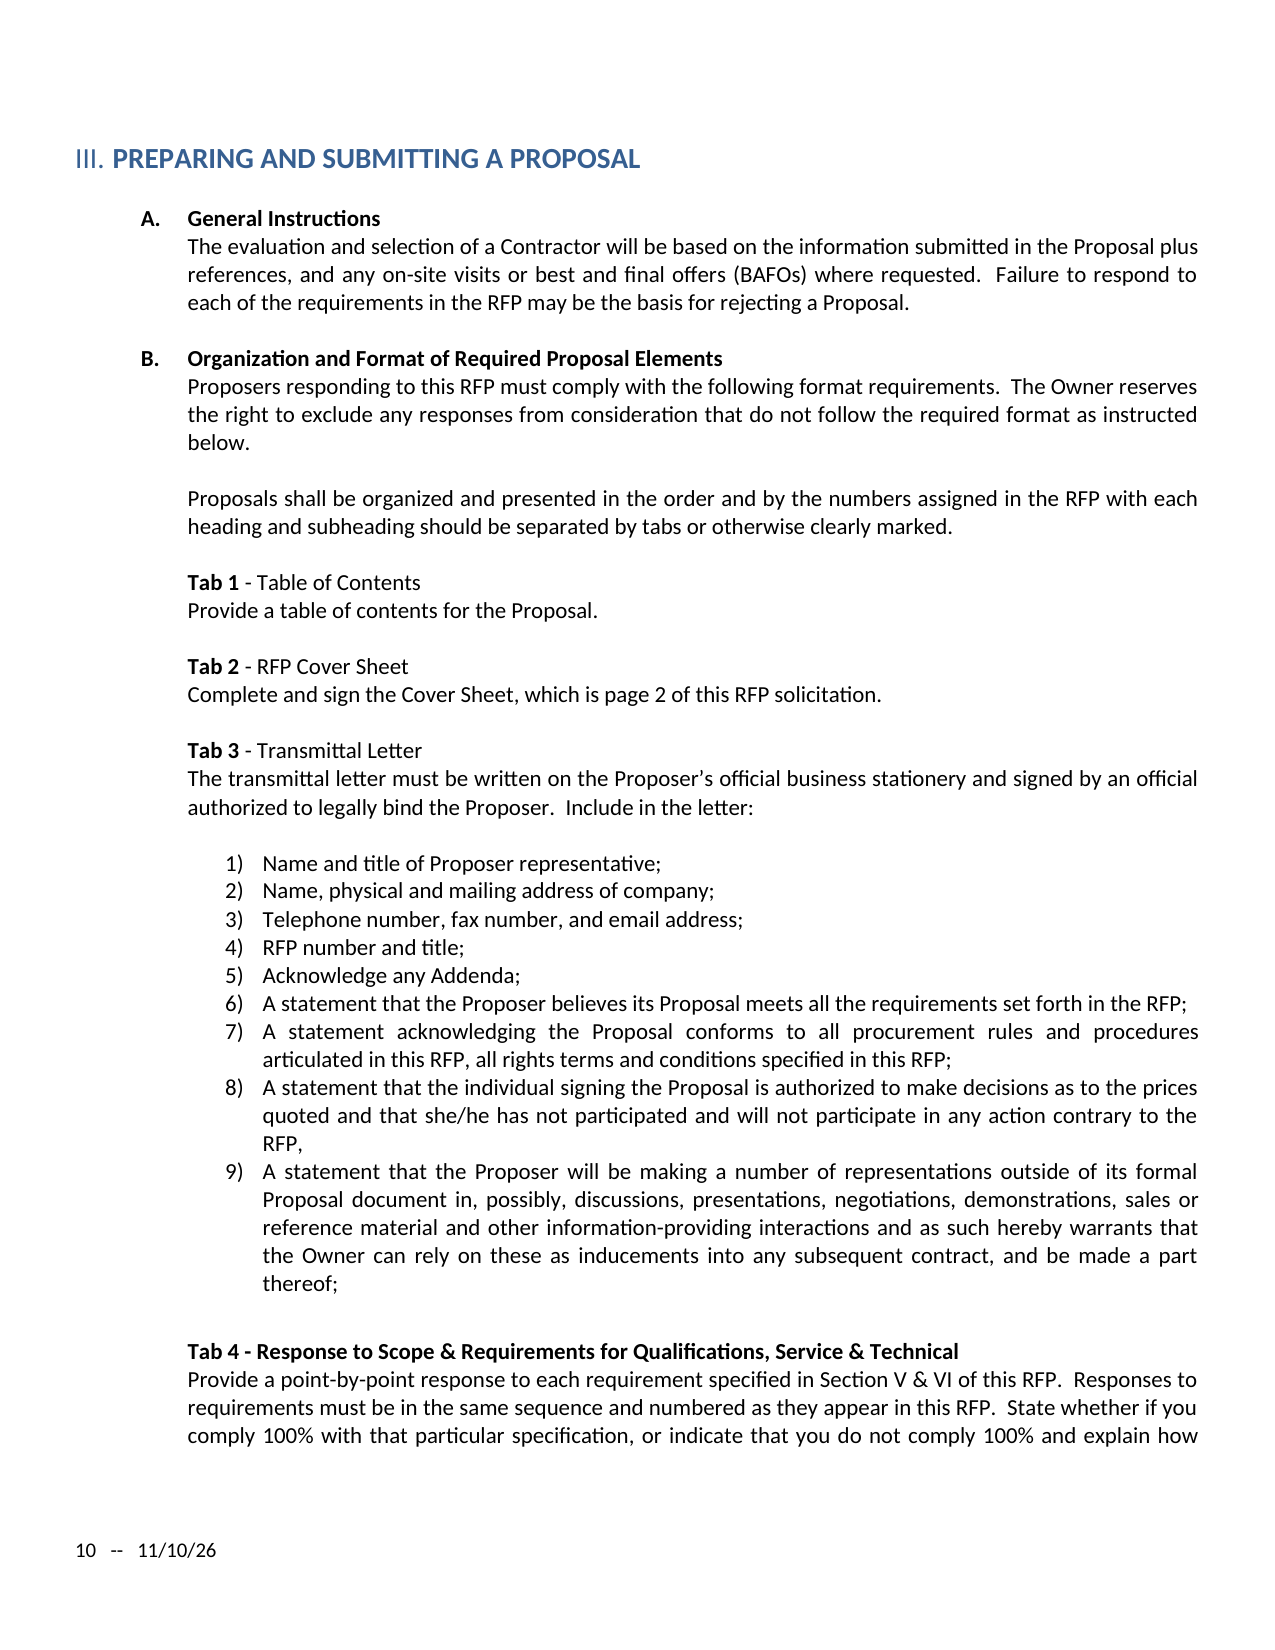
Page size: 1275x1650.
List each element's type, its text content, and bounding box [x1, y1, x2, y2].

list The evaluation and selection of a Contractor will be based on the information submitted in the Proposal plus references, and any on-site visits or best and final offers (BAFOs) where requested. Failure to respond to each of the requirements in the RFP may be the basis for rejecting a Proposal. [187, 232, 1200, 316]
list A statement acknowledging the Proposal conforms to all procurement rules and procedures articulated in this RFP, all rights terms and conditions specified in this RFP; [225, 1017, 1200, 1073]
list A statement that the Proposer believes its Proposal meets all the requirements set forth in the RFP; [225, 989, 1200, 1017]
list Proposers responding to this RFP must comply with the following format requirements. The Owner reserves the right to exclude any responses from consideration that do not follow the required format as instructed below. [187, 372, 1200, 456]
list Proposals shall be organized and presented in the order and by the numbers assigned in the RFP with each heading and subheading should be separated by tabs or otherwise clearly marked. [187, 484, 1200, 540]
subtitle General Instructions [141, 204, 1200, 232]
list RFP number and title; [225, 933, 1200, 961]
list Tab 1 - Table of Contents [187, 568, 1200, 596]
list Name, physical and mailing address of company; [225, 877, 1200, 905]
list A statement that the Proposer will be making a number of representations outside of its formal Proposal document in, possibly, discussions, presentations, negotiations, demonstrations, sales or reference material and other information-providing interactions and as such hereby warrants that the Owner can rely on these as inducements into any subsequent contract, and be made a part thereof; [225, 1157, 1200, 1297]
list Tab 2 - RFP Cover Sheet [187, 652, 1200, 681]
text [187, 1366, 1200, 1449]
list Provide a table of contents for the Proposal. [187, 596, 1200, 624]
subtitle PREPARING AND SUBMITTING A PROPOSAL [75, 141, 1200, 176]
subtitle Organization and Format of Required Proposal Elements [141, 344, 1200, 372]
list A statement that the individual signing the Proposal is authorized to make decisions as to the prices quoted and that she/he has not participated and will not participate in any action contrary to the RFP, [225, 1073, 1200, 1157]
text Tab 4 - Response to Scope & Requirements for Qualifications, Service & Technical [187, 1337, 1200, 1366]
list Tab 3 - Transmittal Letter [187, 737, 1200, 764]
list Acknowledge any Addenda; [225, 961, 1200, 989]
list The transmittal letter must be written on the Proposer’s official business stationery and signed by an official authorized to legally bind the Proposer. Include in the letter: [187, 764, 1200, 821]
list Name and title of Proposer representative; [225, 849, 1200, 877]
list Complete and sign the Cover Sheet, which is page 2 of this RFP solicitation. [187, 681, 1200, 708]
list Telephone number, fax number, and email address; [225, 905, 1200, 933]
